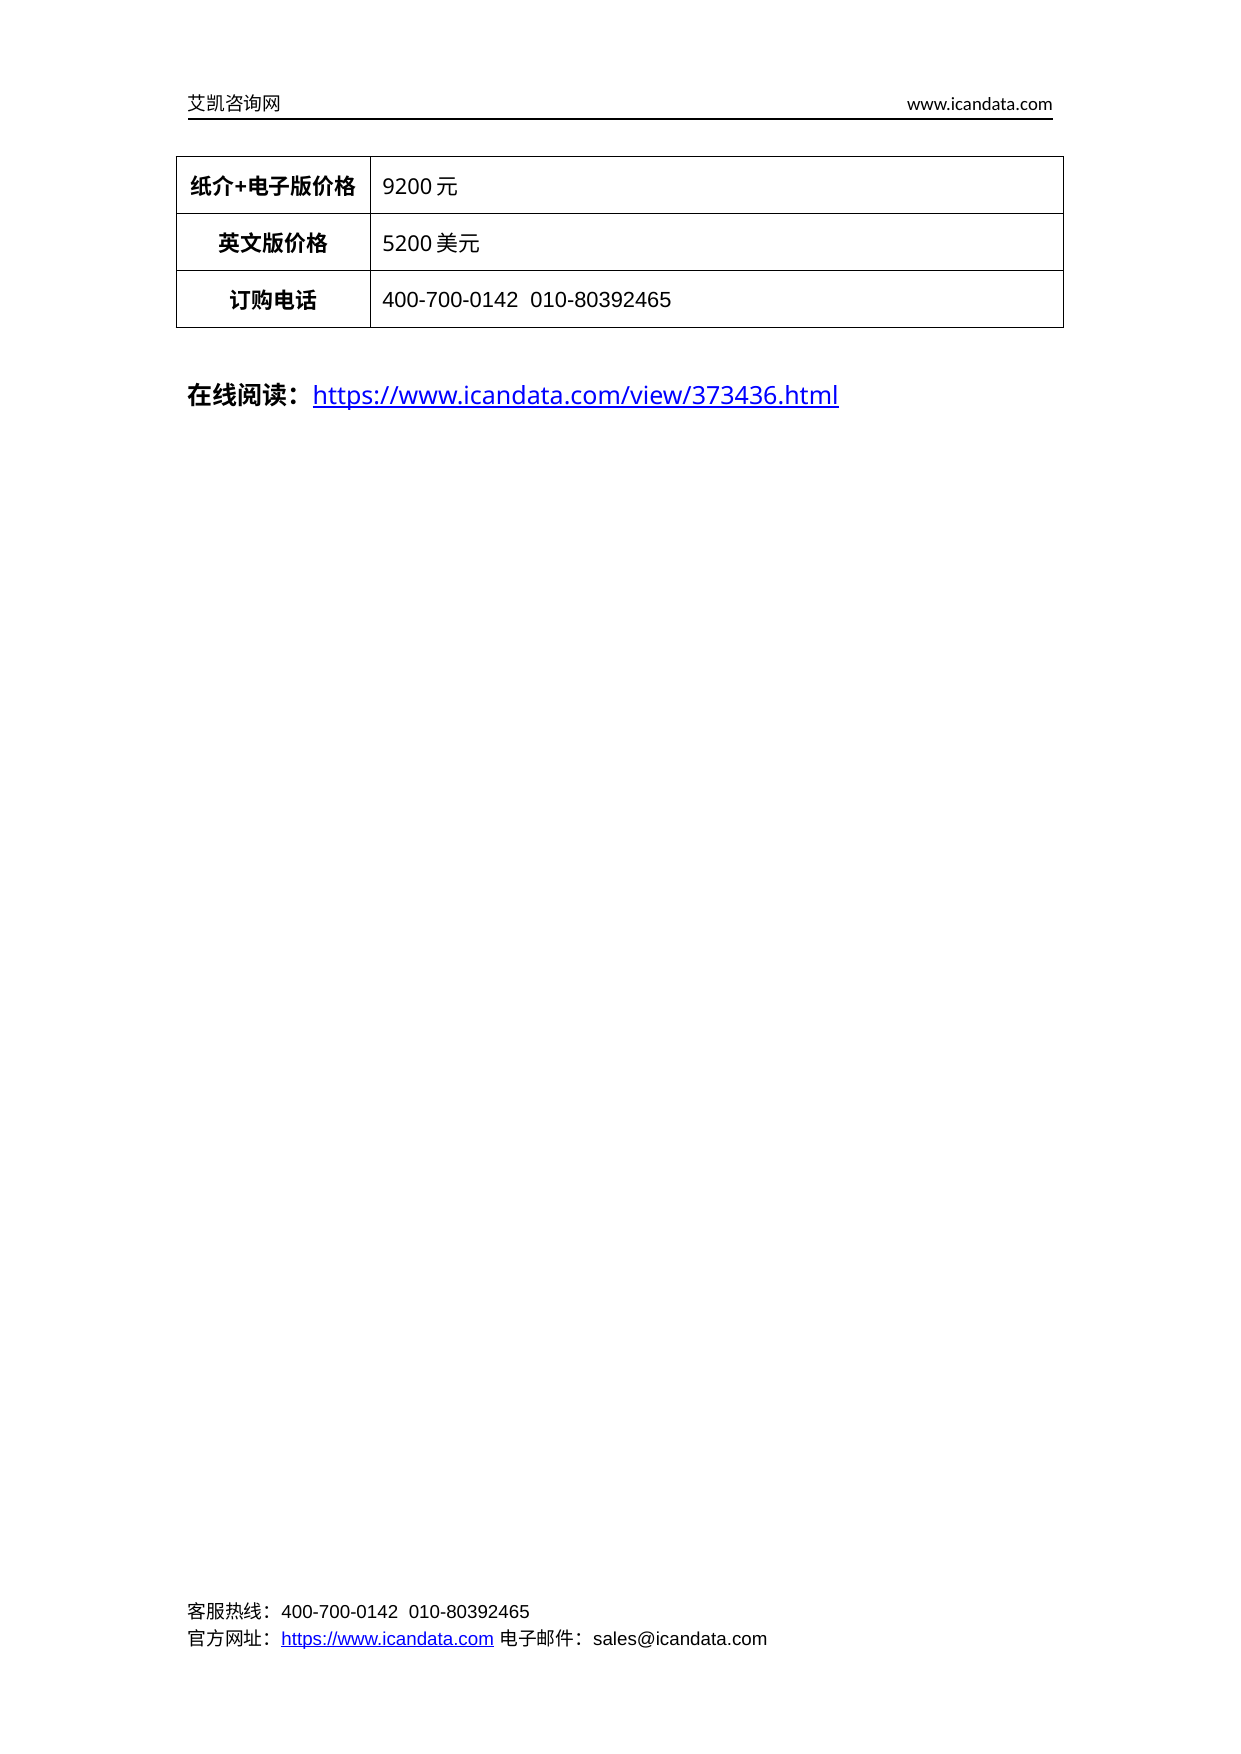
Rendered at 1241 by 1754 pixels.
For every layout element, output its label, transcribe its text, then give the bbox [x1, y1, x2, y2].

table_cell 纸介+电子版价格 [177, 157, 370, 213]
table_cell 英文版价格 [177, 214, 370, 270]
text 在线阅读：https://www.icandata.com/view/373436.html [187, 361, 1053, 426]
table_cell 5200美元 [371, 214, 1063, 270]
table_cell 订购电话 [177, 271, 370, 327]
table_cell 400-700-0142 010-80392465 [371, 271, 1063, 327]
table_cell 9200元 [371, 157, 1063, 213]
